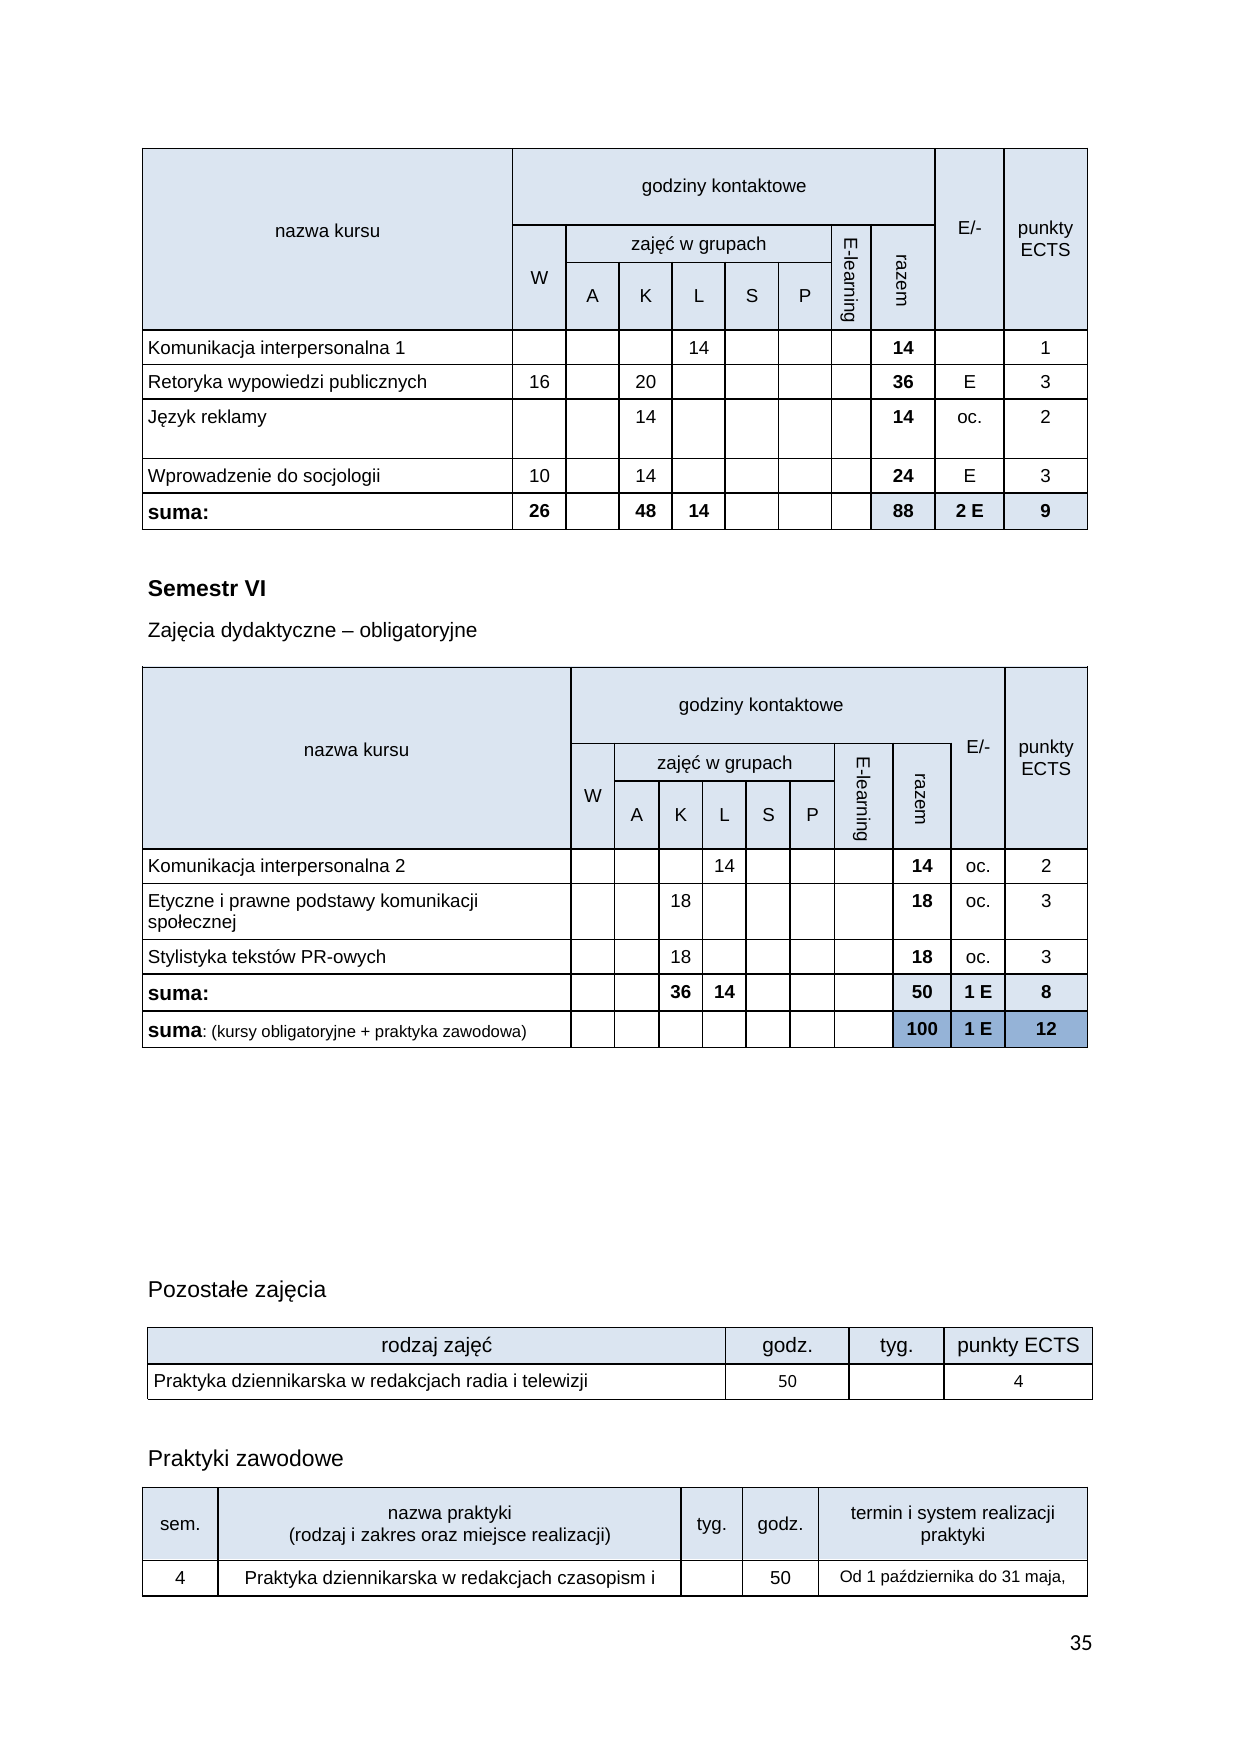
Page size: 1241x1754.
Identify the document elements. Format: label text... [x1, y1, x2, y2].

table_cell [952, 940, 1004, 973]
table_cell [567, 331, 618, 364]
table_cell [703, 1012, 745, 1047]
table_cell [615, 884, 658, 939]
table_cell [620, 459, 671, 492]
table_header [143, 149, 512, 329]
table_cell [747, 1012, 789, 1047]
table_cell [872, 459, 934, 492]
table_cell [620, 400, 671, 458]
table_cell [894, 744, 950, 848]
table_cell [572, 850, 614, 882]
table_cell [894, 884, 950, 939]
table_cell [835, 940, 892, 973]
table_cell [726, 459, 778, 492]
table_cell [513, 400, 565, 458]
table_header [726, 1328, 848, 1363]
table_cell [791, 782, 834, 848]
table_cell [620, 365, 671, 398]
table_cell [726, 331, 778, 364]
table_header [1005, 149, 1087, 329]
text Semestr VI [148, 575, 1093, 602]
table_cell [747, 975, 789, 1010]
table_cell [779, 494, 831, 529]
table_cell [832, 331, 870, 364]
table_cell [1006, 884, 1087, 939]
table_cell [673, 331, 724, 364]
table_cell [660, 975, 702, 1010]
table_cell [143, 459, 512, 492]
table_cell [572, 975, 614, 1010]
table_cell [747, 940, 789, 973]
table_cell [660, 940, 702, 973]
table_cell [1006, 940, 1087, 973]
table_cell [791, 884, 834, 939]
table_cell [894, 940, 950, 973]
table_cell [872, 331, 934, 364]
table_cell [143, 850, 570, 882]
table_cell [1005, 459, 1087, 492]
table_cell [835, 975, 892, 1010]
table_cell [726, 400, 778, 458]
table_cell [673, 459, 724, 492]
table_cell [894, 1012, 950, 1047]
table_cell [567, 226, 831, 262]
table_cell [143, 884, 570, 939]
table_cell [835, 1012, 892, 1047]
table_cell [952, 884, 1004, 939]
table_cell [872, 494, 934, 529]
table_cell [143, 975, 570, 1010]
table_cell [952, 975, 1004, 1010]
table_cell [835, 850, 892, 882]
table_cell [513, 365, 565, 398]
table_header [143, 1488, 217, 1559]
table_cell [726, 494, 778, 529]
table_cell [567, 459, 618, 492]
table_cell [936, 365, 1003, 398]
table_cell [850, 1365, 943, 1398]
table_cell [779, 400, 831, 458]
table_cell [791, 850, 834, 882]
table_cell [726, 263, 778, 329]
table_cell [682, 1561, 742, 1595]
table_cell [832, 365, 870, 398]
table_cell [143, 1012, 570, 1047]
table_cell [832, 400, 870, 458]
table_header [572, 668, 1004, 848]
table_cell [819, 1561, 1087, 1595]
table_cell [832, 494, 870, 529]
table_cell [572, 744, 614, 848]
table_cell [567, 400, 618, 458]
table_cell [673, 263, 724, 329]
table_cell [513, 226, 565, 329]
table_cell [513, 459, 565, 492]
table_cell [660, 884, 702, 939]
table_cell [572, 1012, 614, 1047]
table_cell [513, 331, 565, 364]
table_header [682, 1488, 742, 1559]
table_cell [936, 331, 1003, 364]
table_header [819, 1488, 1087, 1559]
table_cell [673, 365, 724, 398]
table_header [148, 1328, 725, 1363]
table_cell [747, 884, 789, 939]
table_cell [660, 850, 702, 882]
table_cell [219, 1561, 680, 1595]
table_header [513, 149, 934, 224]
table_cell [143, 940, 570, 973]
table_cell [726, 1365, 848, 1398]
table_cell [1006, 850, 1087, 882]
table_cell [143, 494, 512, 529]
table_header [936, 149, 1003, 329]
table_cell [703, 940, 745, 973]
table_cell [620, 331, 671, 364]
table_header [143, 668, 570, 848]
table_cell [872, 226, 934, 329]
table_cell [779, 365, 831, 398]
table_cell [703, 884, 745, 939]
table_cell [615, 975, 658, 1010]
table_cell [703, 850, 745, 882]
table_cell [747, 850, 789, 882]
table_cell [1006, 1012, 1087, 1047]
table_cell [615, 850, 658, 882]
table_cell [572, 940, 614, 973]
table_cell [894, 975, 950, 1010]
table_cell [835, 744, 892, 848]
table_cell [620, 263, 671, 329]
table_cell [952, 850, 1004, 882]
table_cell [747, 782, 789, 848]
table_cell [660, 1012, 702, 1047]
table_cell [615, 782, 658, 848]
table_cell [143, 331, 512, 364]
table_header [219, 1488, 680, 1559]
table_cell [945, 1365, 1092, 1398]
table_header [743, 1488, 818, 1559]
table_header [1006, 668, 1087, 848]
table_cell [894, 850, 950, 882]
text Zajęcia dydaktyczne – obligatoryjne [148, 618, 1093, 642]
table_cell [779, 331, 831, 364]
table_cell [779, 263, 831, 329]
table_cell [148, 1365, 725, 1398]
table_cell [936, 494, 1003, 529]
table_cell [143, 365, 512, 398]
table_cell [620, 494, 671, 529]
text Pozostałe zajęcia [148, 1276, 1093, 1302]
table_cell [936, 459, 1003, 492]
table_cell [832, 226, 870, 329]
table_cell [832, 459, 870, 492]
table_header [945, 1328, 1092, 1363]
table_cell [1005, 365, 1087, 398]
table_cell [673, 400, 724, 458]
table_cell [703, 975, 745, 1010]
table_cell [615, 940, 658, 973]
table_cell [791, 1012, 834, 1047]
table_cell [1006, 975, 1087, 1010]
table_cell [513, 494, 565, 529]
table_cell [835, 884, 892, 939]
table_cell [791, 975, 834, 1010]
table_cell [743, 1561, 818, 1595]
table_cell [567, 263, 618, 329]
text Praktyki zawodowe [148, 1445, 1093, 1471]
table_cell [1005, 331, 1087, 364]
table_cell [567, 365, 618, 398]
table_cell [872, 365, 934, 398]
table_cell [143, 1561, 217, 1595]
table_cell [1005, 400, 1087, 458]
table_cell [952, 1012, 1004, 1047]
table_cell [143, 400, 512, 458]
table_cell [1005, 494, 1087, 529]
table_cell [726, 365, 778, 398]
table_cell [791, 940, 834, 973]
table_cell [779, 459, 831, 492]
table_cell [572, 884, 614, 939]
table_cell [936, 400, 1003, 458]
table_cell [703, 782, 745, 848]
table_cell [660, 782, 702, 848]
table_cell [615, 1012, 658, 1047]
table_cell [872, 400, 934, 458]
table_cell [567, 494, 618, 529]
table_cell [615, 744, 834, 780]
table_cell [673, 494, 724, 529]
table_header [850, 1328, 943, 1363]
